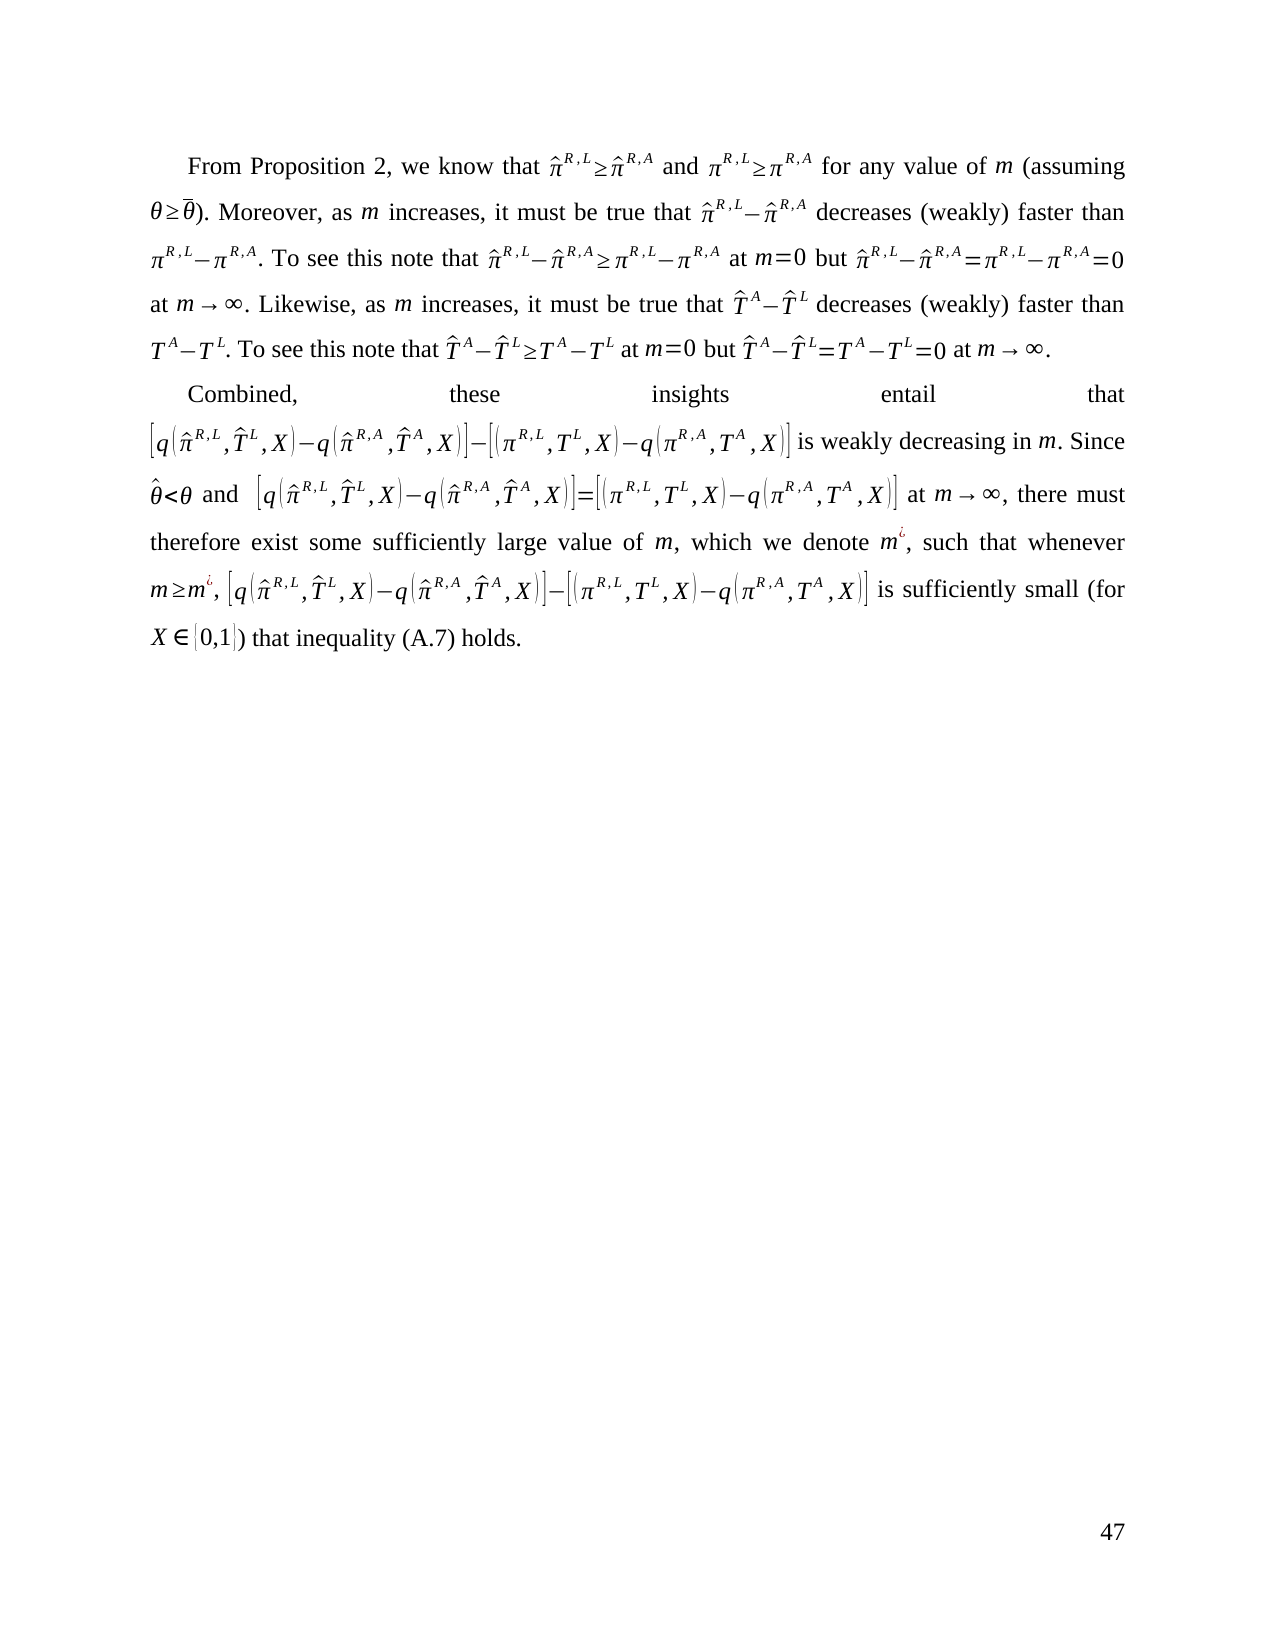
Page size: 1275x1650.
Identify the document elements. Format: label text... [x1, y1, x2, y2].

text Combined, these insights entail that is weakly decreasing in . Since and at , there must therefore exist some sufficiently large value of , which we denote , such that whenever , is sufficiently small (for ) that inequality (A.7) holds. [150, 379, 1125, 653]
text From Proposition 2, we know that and for any value of (assuming ). Moreover, as increases, it must be true that decreases (weakly) faster than . To see this note that at but at . Likewise, as increases, it must be true that decreases (weakly) faster than . To see this note that at but at . [150, 150, 1125, 364]
